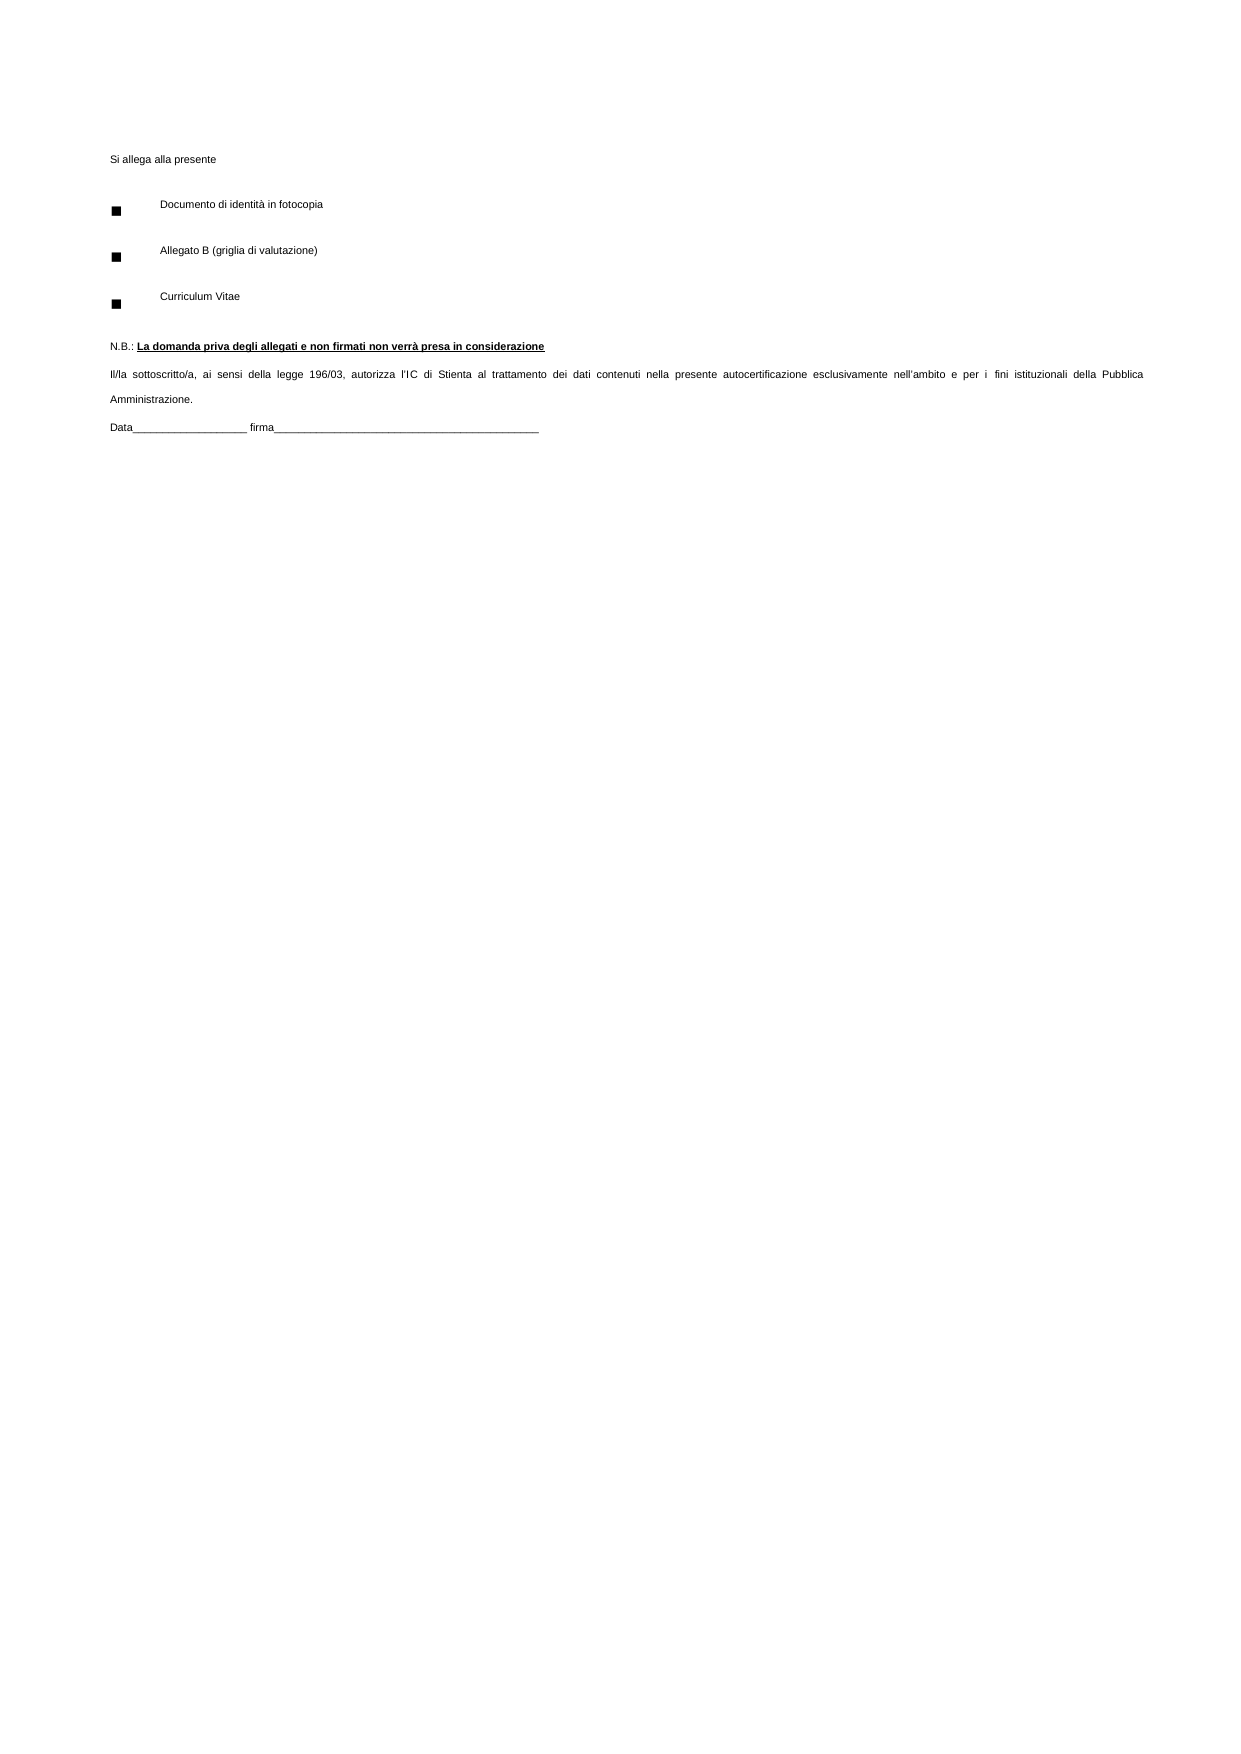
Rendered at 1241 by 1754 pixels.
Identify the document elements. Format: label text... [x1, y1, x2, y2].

text Il/la sottoscritto/a, ai sensi della legge 196/03, autorizza l’IC di Stienta al trattamento dei dati contenuti nella presente autocertificazione esclusivamente nell’ambito e per i fini istituzionali della Pubblica Amministrazione. [110, 359, 1144, 405]
text Data___________________ firma____________________________________________ [110, 412, 1144, 434]
list Allegato B (griglia di valutazione) [110, 235, 1117, 274]
list Documento di identità in fotocopia [110, 189, 1117, 227]
text N.B.: La domanda priva degli allegati e non firmati non verrà presa in considerazione [110, 331, 1144, 352]
list Curriculum Vitae [110, 281, 1117, 320]
text Si allega alla presente [110, 144, 1144, 165]
